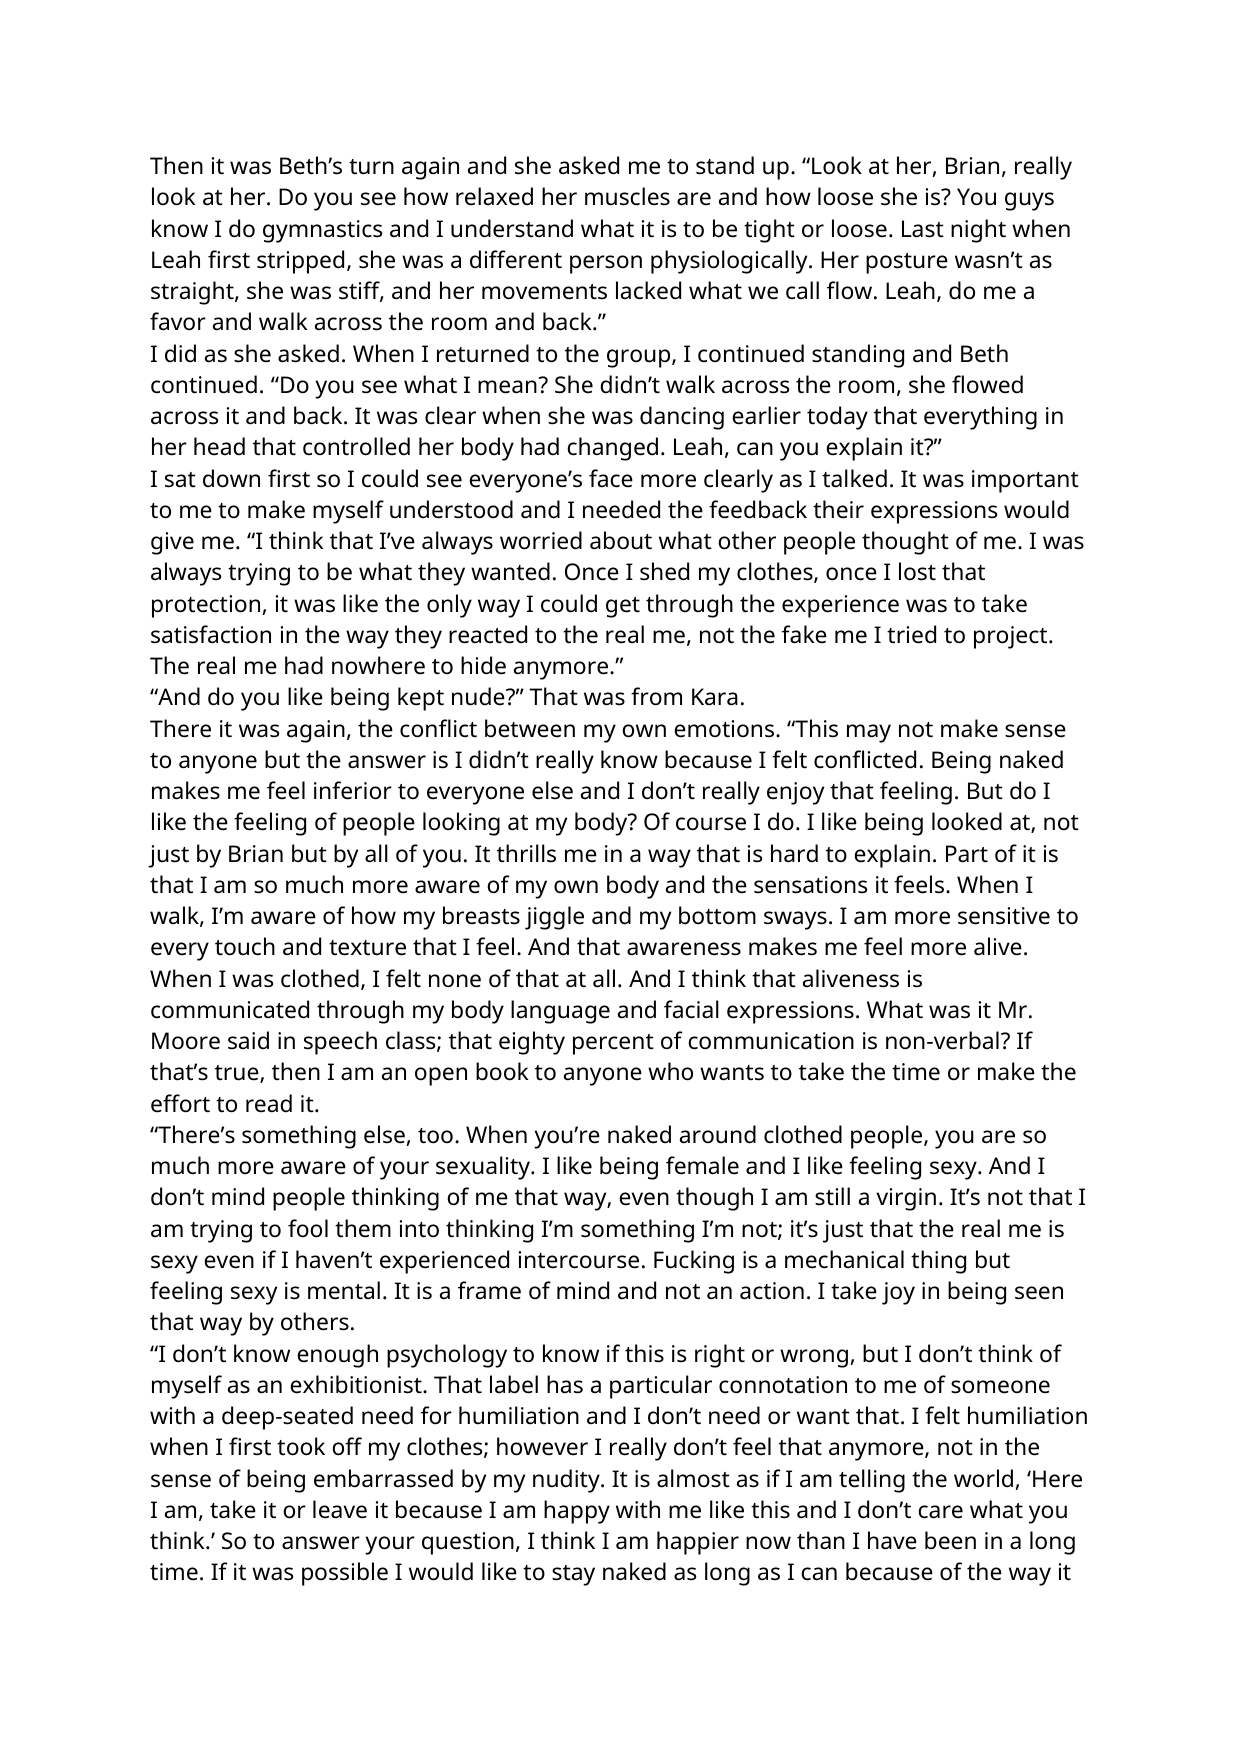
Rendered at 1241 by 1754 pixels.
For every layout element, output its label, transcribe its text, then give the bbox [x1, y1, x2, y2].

text Then it was Beth’s turn again and she asked me to stand up. “Look at her, Brian, really look at her. Do you see how relaxed her muscles are and how loose she is? You guys know I do gymnastics and I understand what it is to be tight or loose. Last night when Leah first stripped, she was a different person physiologically. Her posture wasn’t as straight, she was stiff, and her movements lacked what we call flow. Leah, do me a favor and walk across the room and back.” [150, 150, 1090, 337]
text “There’s something else, too. When you’re naked around clothed people, you are so much more aware of your sexuality. I like being female and I like feeling sexy. And I don’t mind people thinking of me that way, even though I am still a virgin. It’s not that I am trying to fool them into thinking I’m something I’m not; it’s just that the real me is sexy even if I haven’t experienced intercourse. Fucking is a mechanical thing but feeling sexy is mental. It is a frame of mind and not an action. I take joy in being seen that way by others. [150, 1119, 1090, 1337]
text I sat down first so I could see everyone’s face more clearly as I talked. It was important to me to make myself understood and I needed the feedback their expressions would give me. “I think that I’ve always worried about what other people thought of me. I was always trying to be what they wanted. Once I shed my clothes, once I lost that protection, it was like the only way I could get through the experience was to take satisfaction in the way they reacted to the real me, not the fake me I tried to project. The real me had nowhere to hide anymore.” [150, 462, 1090, 681]
text There it was again, the conflict between my own emotions. “This may not make sense to anyone but the answer is I didn’t really know because I felt conflicted. Being naked makes me feel inferior to everyone else and I don’t really enjoy that feeling. But do I like the feeling of people looking at my body? Of course I do. I like being looked at, not just by Brian but by all of you. It thrills me in a way that is hard to explain. Part of it is that I am so much more aware of my own body and the sensations it feels. When I walk, I’m aware of how my breasts jiggle and my bottom sways. I am more sensitive to every touch and texture that I feel. And that awareness makes me feel more alive. When I was clothed, I felt none of that at all. And I think that aliveness is communicated through my body language and facial expressions. What was it Mr. Moore said in speech class; that eighty percent of communication is non-verbal? If that’s true, then I am an open book to anyone who wants to take the time or make the effort to read it. [150, 712, 1090, 1119]
text I did as she asked. When I returned to the group, I continued standing and Beth continued. “Do you see what I mean? She didn’t walk across the room, she flowed across it and back. It was clear when she was dancing earlier today that everything in her head that controlled her body had changed. Leah, can you explain it?” [150, 337, 1090, 462]
text “And do you like being kept nude?” That was from Kara. [150, 681, 1090, 712]
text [150, 1337, 1090, 1587]
